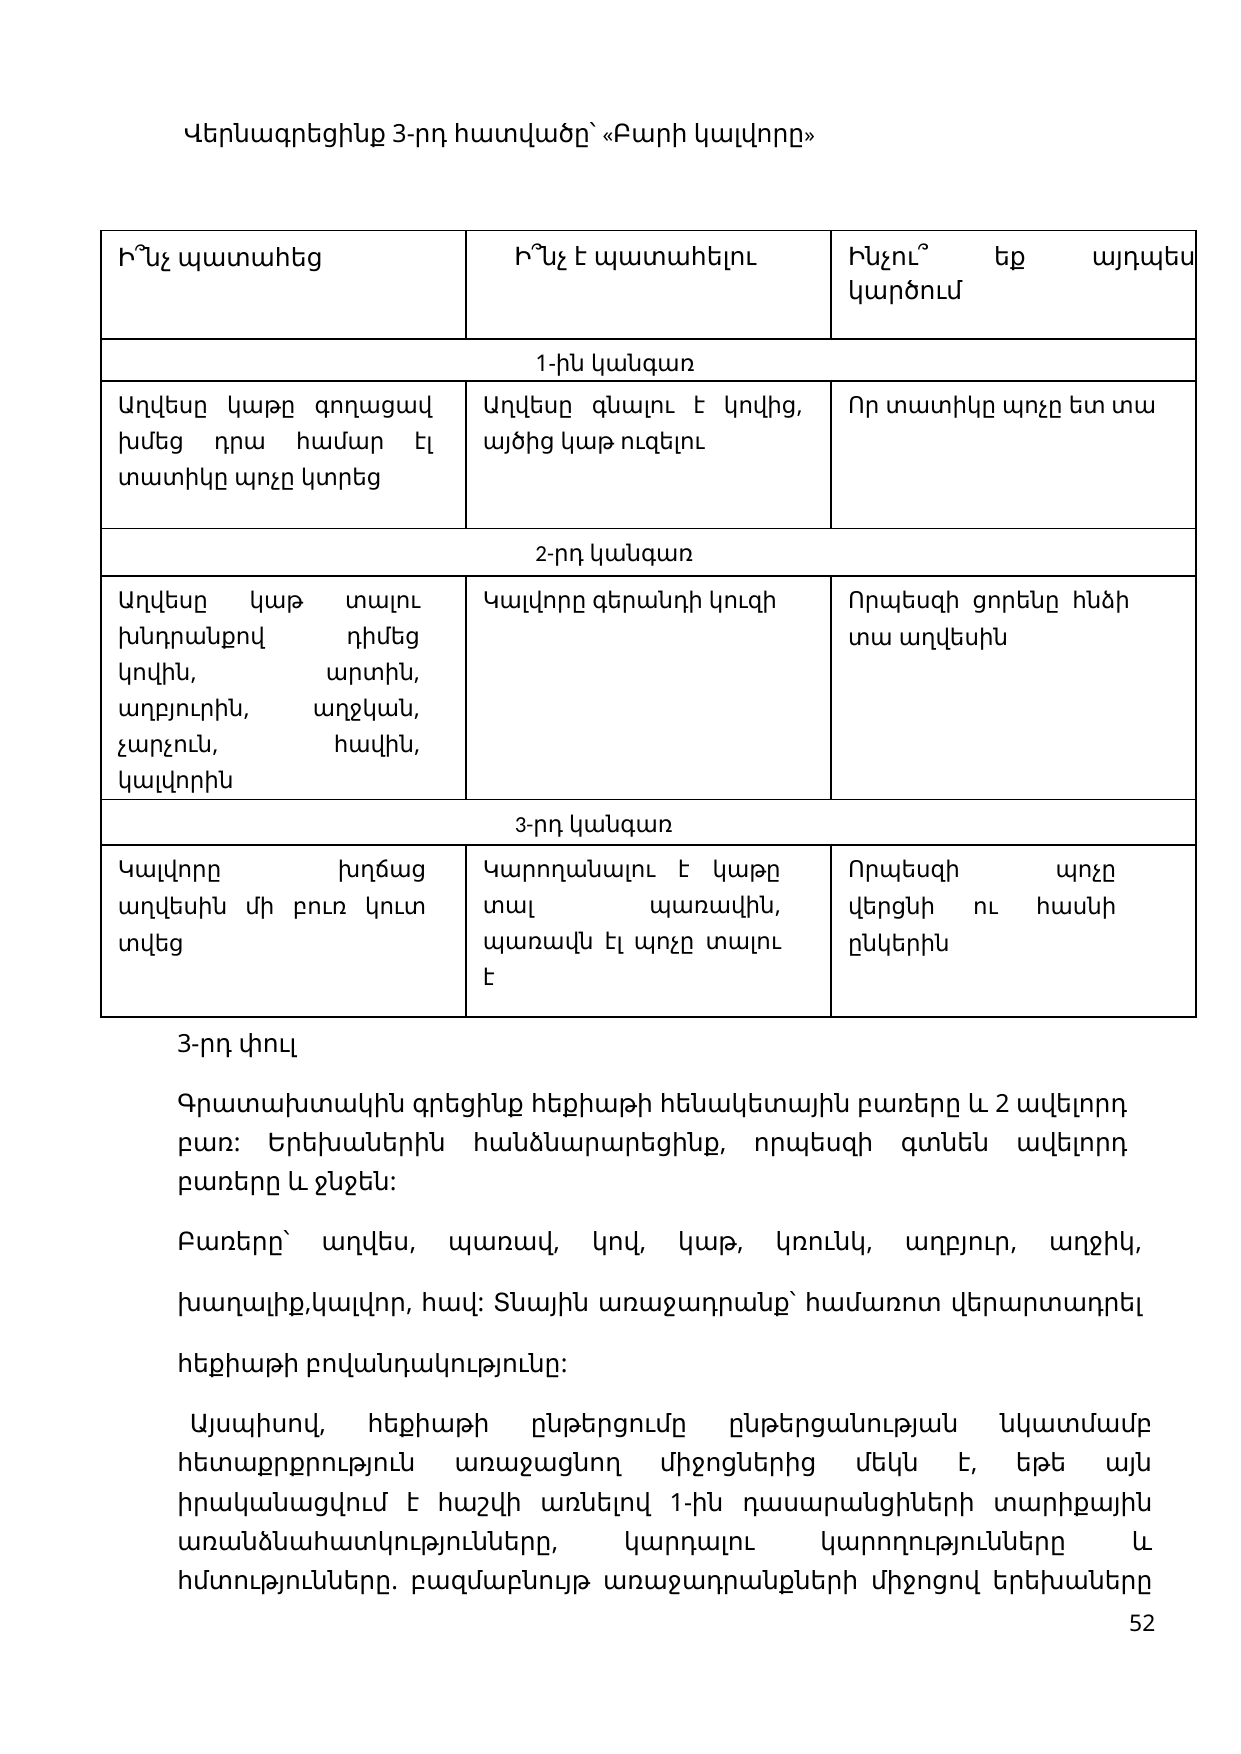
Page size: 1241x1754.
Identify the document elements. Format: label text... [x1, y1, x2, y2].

table_header Ի՞նչ պատահեց [102, 231, 465, 338]
table_header Ինչու՞ եք այդպես կարծում [832, 231, 1195, 338]
text Բառերը՝ աղվես, պառավ, կով, կաթ, կռունկ, աղբյուր, աղջիկ, խաղալիք,կալվոր, հավ: Տնային առաջադրանք՝ համառոտ վերարտադրել հեքիաթի բովանդակությունը: [177, 1224, 1142, 1379]
text 3-րդ փուլ [177, 1025, 1209, 1059]
table_cell Կալվորը խղճաց աղվեսին մի բուռ կուտ տվեց [102, 846, 465, 1016]
table_cell Աղվեսը կաթը գողացավ խմեց դրա համար էլ տատիկը պոչը կտրեց [102, 382, 465, 528]
table_cell Կարողանալու է կաթը տալ պառավին, պառավն էլ պոչը տալու է [467, 846, 830, 1016]
table_cell Որպեսզի պոչը վերցնի ու հասնի ընկերին [832, 846, 1195, 1016]
table_cell 2-րդ կանգառ [102, 529, 1195, 574]
table_cell Որպեսզի ցորենը հնձի տա աղվեսին [832, 577, 1195, 799]
table_cell Աղվեսը կաթ տալու խնդրանքով դիմեց կովին, արտին, աղբյուրին, աղջկան, չարչուն, հավին, կալվորին [102, 577, 465, 799]
table_cell 1-ին կանգառ [102, 340, 1195, 379]
text Վերնագրեցինք 3-րդ հատվածը՝ «Բարի կալվորը» [183, 116, 1209, 150]
table_cell Կալվորը գերանդի կուզի [467, 577, 830, 799]
table_header Ի՞նչ է պատահելու [467, 231, 830, 338]
text Գրատախտակին գրեցինք հեքիաթի հենակետային բառերը և 2 ավելորդ բառ: Երեխաներին հանձնարարեցինք, որպեսզի գտնեն ավելորդ բառերը և ջնջեն: [177, 1086, 1127, 1198]
table_cell Որ տատիկը պոչը ետ տա [832, 382, 1195, 528]
table_cell Աղվեսը գնալու է կովից, այծից կաթ ուզելու [467, 382, 830, 528]
table_cell 3-րդ կանգառ [102, 800, 1195, 844]
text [177, 1406, 1152, 1597]
